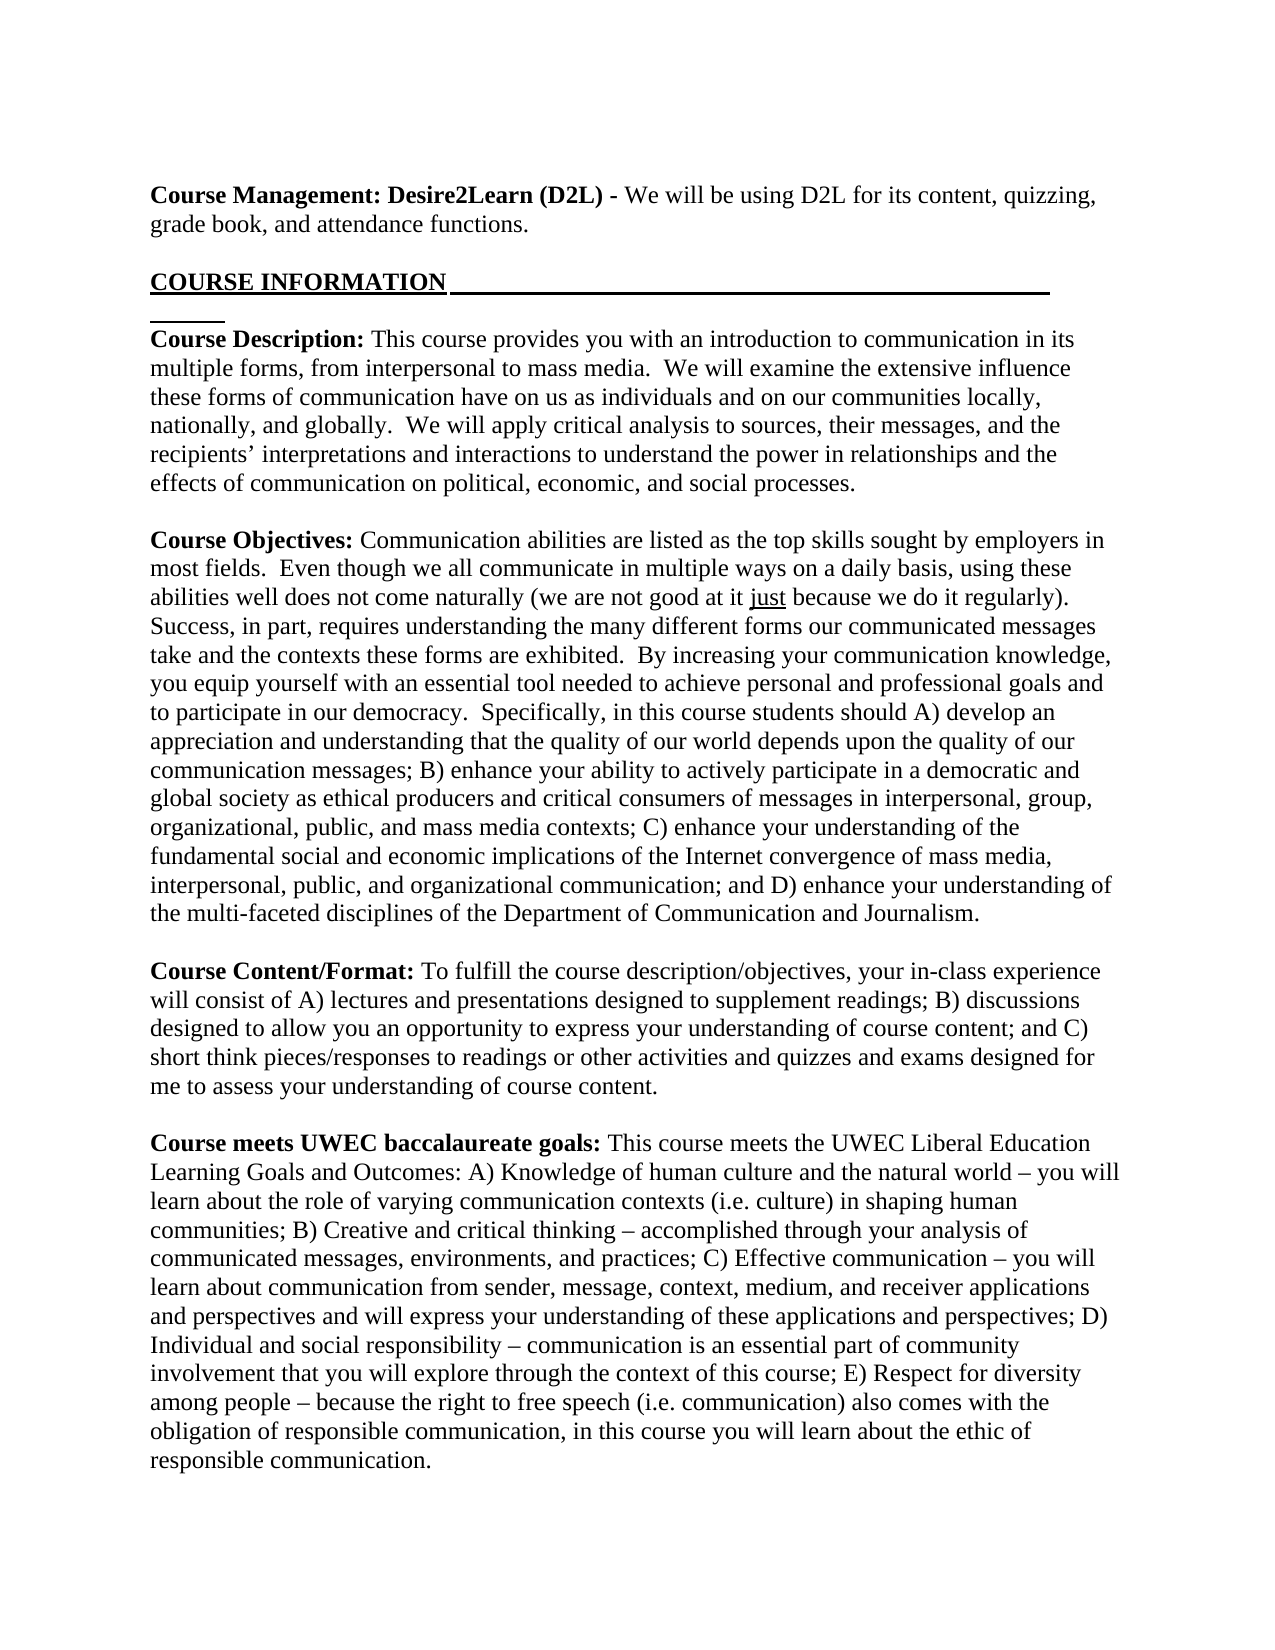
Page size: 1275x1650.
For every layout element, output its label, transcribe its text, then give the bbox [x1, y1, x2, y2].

text COURSE INFORMATION Course Description: This course provides you with an introduction to communication in its multiple forms, from interpersonal to mass media. We will examine the extensive influence these forms of communication have on us as individuals and on our communities locally, nationally, and globally. We will apply critical analysis to sources, their messages, and the recipients’ interpretations and interactions to understand the power in relationships and the effects of communication on political, economic, and social processes. [150, 267, 1125, 525]
text Course Management: Desire2Learn (D2L) - We will be using D2L for its content, quizzing, grade book, and attendance functions. [150, 181, 1125, 238]
text Course meets UWEC baccalaureate goals: This course meets the UWEC Liberal Education Learning Goals and Outcomes: A) Knowledge of human culture and the natural world – you will learn about the role of varying communication contexts (i.e. culture) in shaping human communities; B) Creative and critical thinking – accomplished through your analysis of communicated messages, environments, and practices; C) Effective communication – you will learn about communication from sender, message, context, medium, and receiver applications and perspectives and will express your understanding of these applications and perspectives; D) Individual and social responsibility – communication is an essential part of community involvement that you will explore through the context of this course; E) Respect for diversity among people – because the right to free speech (i.e. communication) also comes with the obligation of responsible communication, in this course you will learn about the ethic of responsible communication. [150, 1128, 1125, 1473]
text Course Content/Format: To fulfill the course description/objectives, your in-class experience will consist of A) lectures and presentations designed to supplement readings; B) discussions designed to allow you an opportunity to express your understanding of course content; and C) short think pieces/responses to readings or other activities and quizzes and exams designed for me to assess your understanding of course content. [150, 956, 1125, 1100]
text Course Objectives: Communication abilities are listed as the top skills sought by employers in most fields. Even though we all communicate in multiple ways on a daily basis, using these abilities well does not come naturally (we are not good at it just because we do it regularly). Success, in part, requires understanding the many different forms our communicated messages take and the contexts these forms are exhibited. By increasing your communication knowledge, you equip yourself with an essential tool needed to achieve personal and professional goals and to participate in our democracy. Specifically, in this course students should A) develop an appreciation and understanding that the quality of our world depends upon the quality of our communication messages; B) enhance your ability to actively participate in a democratic and global society as ethical producers and critical consumers of messages in interpersonal, group, organizational, public, and mass media contexts; C) enhance your understanding of the fundamental social and economic implications of the Internet convergence of mass media, interpersonal, public, and organizational communication; and D) enhance your understanding of the multi-faceted disciplines of the Department of Communication and Journalism. [150, 525, 1125, 927]
